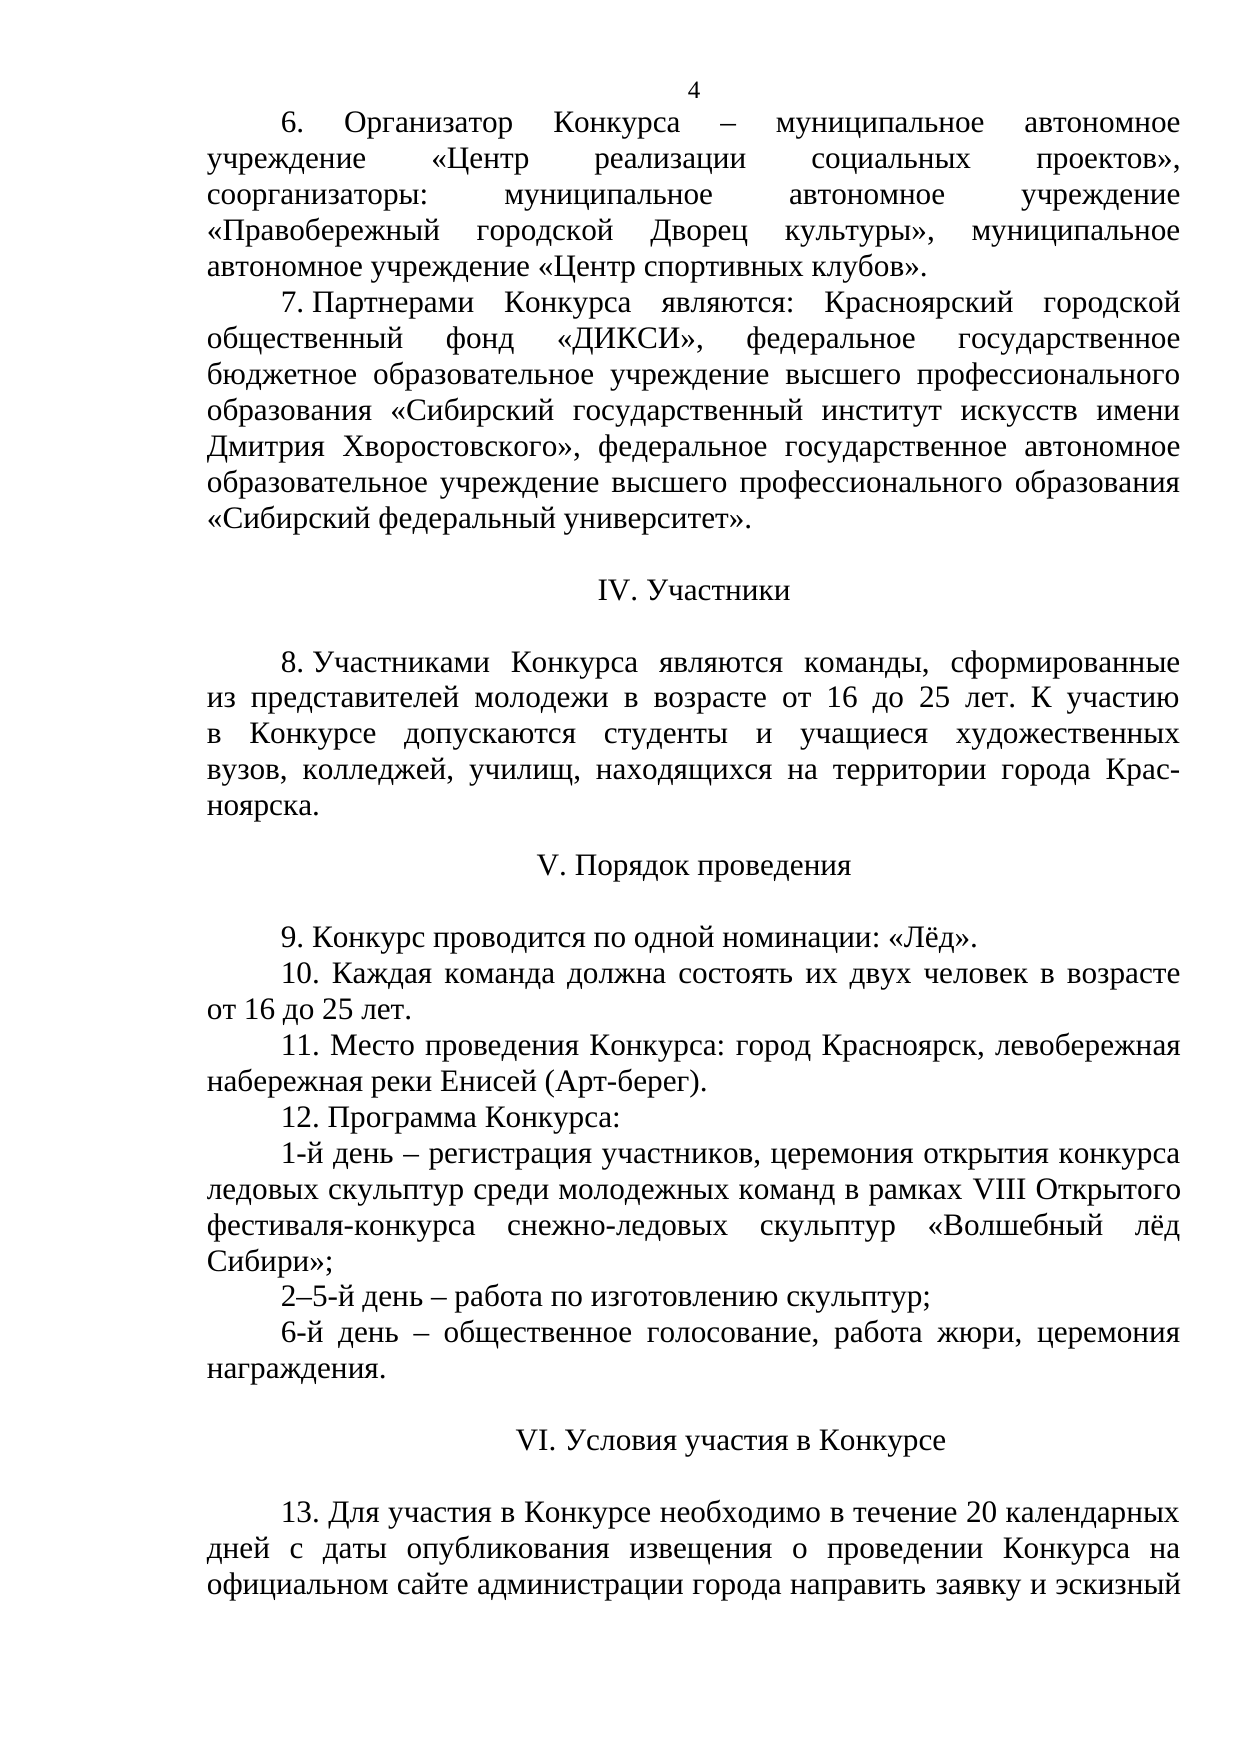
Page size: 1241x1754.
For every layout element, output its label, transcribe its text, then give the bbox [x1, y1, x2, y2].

text VI. Условия участия в Конкурсе [207, 1421, 1181, 1457]
text 10. Каждая команда должна состоять их двух человек в возрасте от 16 до 25 лет. [207, 954, 1181, 1026]
text 8. Участниками Конкурса являются команды, сформированные из представителей молодежи в возрасте от 16 до 25 лет. К участию в Конкурсе допускаются студенты и учащиеся художественных вузов, колледжей, училищ, находящихся на территории города Крас-ноярска. [207, 643, 1181, 822]
text V. Порядок проведения [207, 846, 1181, 882]
text 12. Программа Конкурса: [207, 1098, 1181, 1134]
text 1-й день – регистрация участников, церемония открытия конкурса ледовых скульптур среди молодежных команд в рамках VIII Открытого фестиваля-конкурса снежно-ледовых скульптур «Волшебный лёд Сибири»; [207, 1134, 1181, 1278]
text 7. Партнерами Конкурса являются: Красноярский городской общественный фонд «ДИКСИ», федеральное государственное бюджетное образовательное учреждение высшего профессионального образования «Сибирский государственный институт искусств имени Дмитрия Хворостовского», федеральное государственное автономное образовательное учреждение высшего профессионального образования «Сибирский федеральный университет». [207, 283, 1181, 535]
text 2–5-й день – работа по изготовлению скульптур; [207, 1278, 1181, 1314]
text 6-й день – общественное голосование, работа жюри, церемония награждения. [207, 1314, 1181, 1386]
text 9. Конкурс проводится по одной номинации: «Лёд». [207, 918, 1181, 954]
text IV. Участники [207, 571, 1181, 607]
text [207, 1493, 1181, 1601]
text 11. Место проведения Конкурса: город Красноярск, левобережная набережная реки Енисей (Арт-берег). [207, 1026, 1181, 1098]
text 6. Организатор Конкурса – муниципальное автономное учреждение «Центр реализации социальных проектов», соорганизаторы: муниципальное автономное учреждение «Правобережный городской Дворец культуры», муниципальное автономное учреждение «Центр спортивных клубов». [207, 104, 1181, 283]
